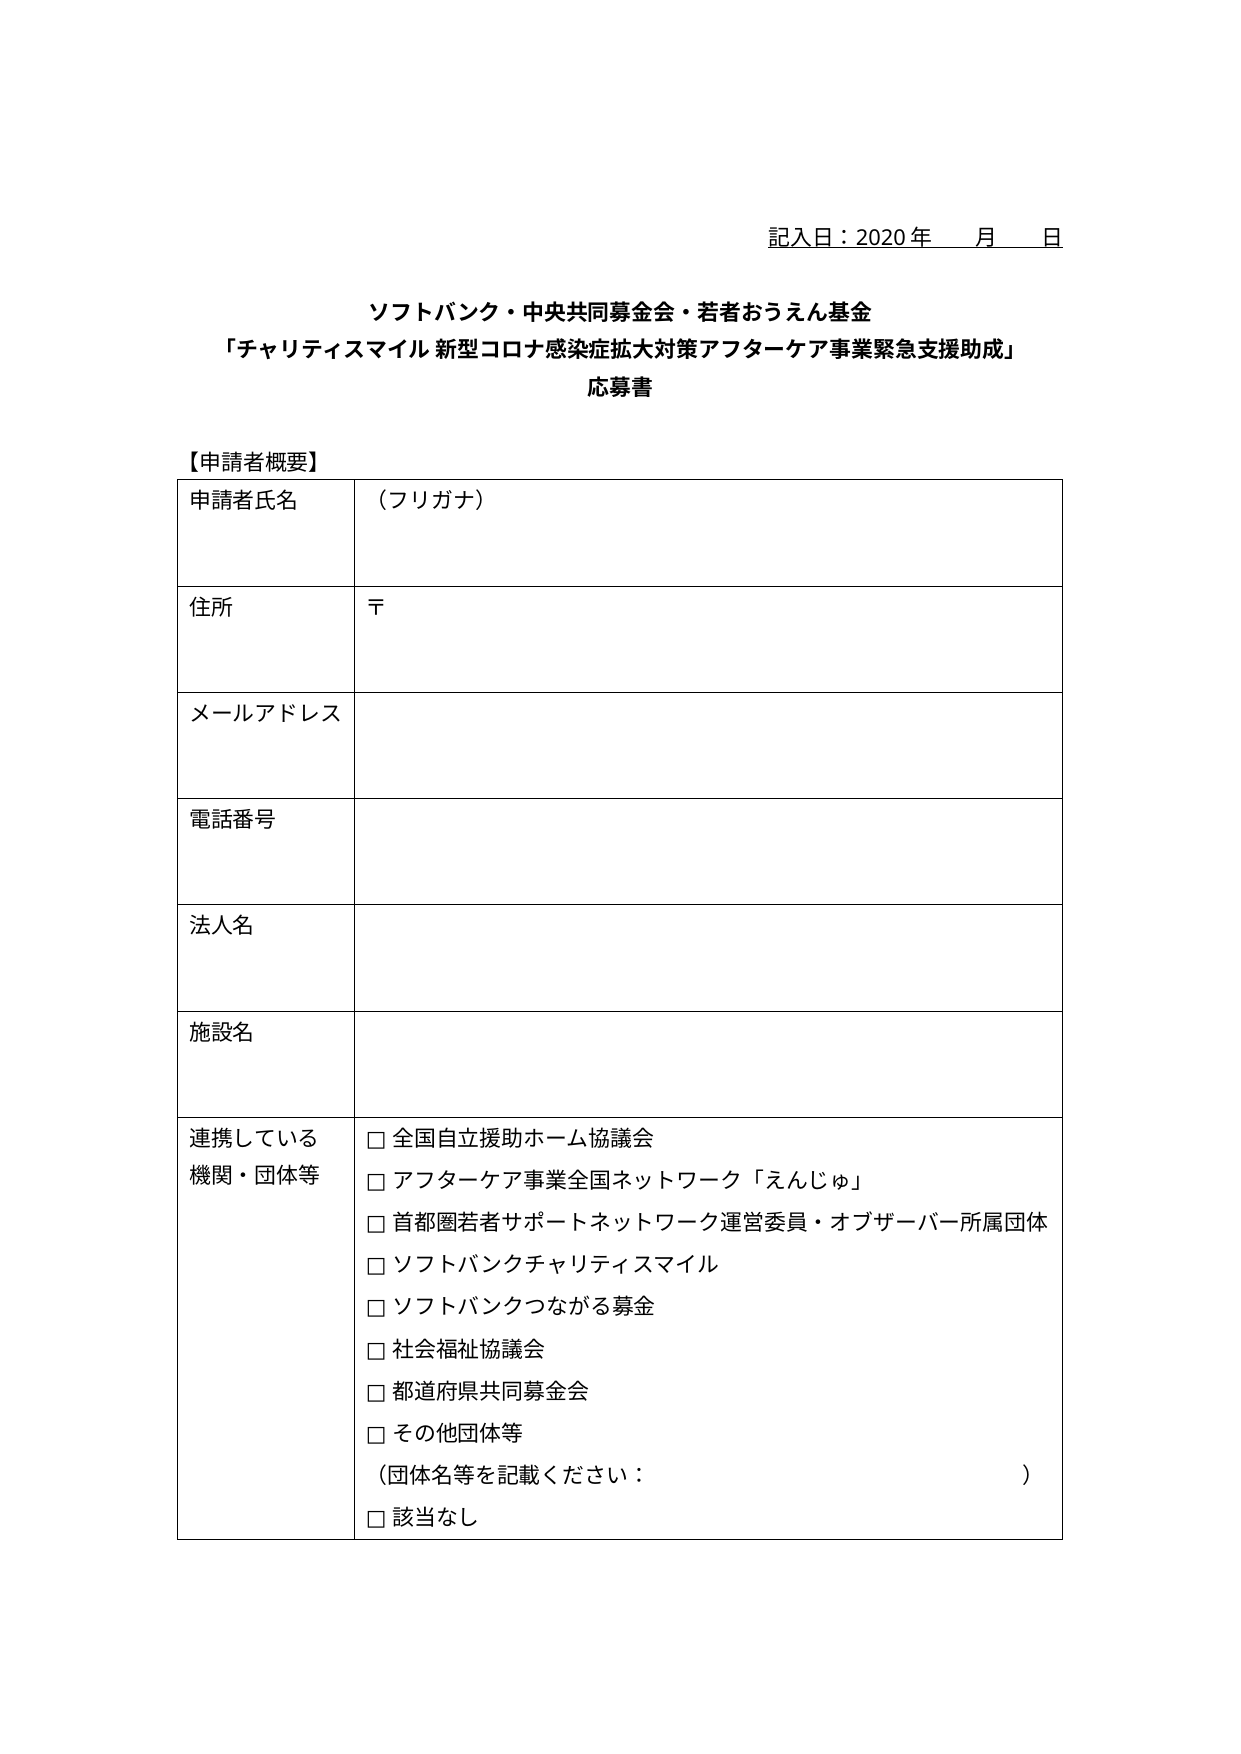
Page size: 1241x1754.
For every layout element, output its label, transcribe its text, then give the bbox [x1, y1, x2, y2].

table_cell □ 全国自立援助ホーム協議会 □ アフターケア事業全国ネットワーク「えんじゅ」 □ 首都圏若者サポートネットワーク運営委員・オブザーバー所属団体 □ ソフトバンクチャリティスマイル □ ソフトバンクつながる募金 □ 社会福祉協議会 □ 都道府県共同募金会 □ その他団体等 （団体名等を記載ください： ） □ 該当なし [355, 1118, 1062, 1539]
table_cell 住所 [178, 587, 354, 692]
table_cell 〒 [355, 587, 1062, 692]
table_cell [355, 1012, 1062, 1117]
table_header 申請者氏名 [178, 480, 354, 586]
text 記入日：2020年 月 日 [177, 217, 1063, 254]
text ソフトバンク・中央共同募金会・若者おうえん基金 [177, 292, 1063, 329]
table_cell [355, 799, 1062, 904]
text 「チャリティスマイル 新型コロナ感染症拡大対策アフターケア事業緊急支援助成」 [177, 329, 1063, 367]
table_cell [355, 905, 1062, 1011]
table_cell 法人名 [178, 905, 354, 1011]
text 応募書 [177, 367, 1063, 404]
table_cell 電話番号 [178, 799, 354, 904]
text 【申請者概要】 [177, 442, 1063, 479]
table_header （フリガナ） [355, 480, 1062, 586]
table_cell 連携している 機関・団体等 [178, 1118, 354, 1539]
table_cell 施設名 [178, 1012, 354, 1117]
table_cell [355, 693, 1062, 798]
table_cell メールアドレス [178, 693, 354, 798]
